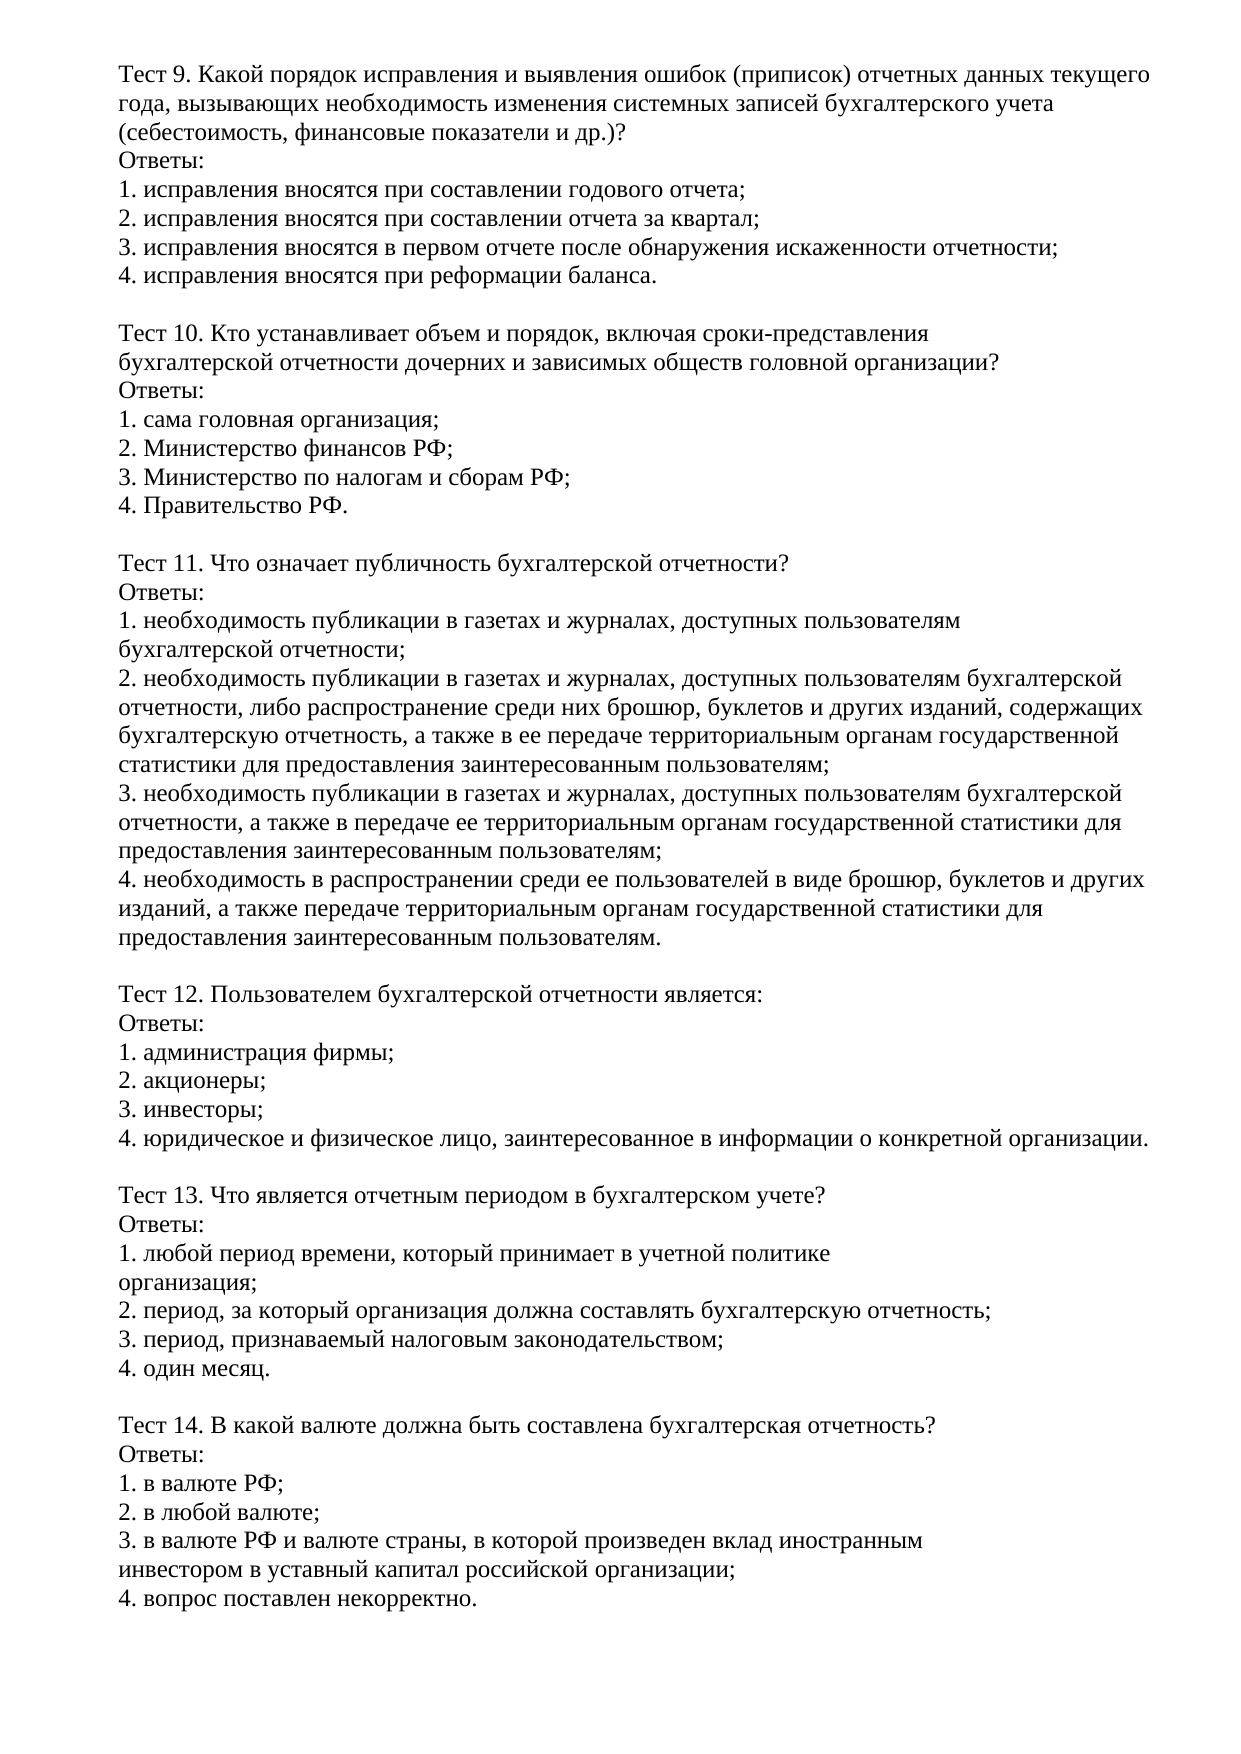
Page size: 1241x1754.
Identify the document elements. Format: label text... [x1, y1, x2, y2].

text 2. исправления вносятся при составлении отчета за квартал; [118, 203, 1181, 232]
text 1. необходимость публикации в газетах и журналах, доступных пользователям [118, 605, 1181, 634]
text Ответы: [118, 1439, 1181, 1468]
text 4. Правительство РФ. [118, 490, 1181, 519]
text 1. администрация фирмы; [118, 1037, 1181, 1065]
text Тест 9. Какой порядок исправления и выявления ошибок (приписок) отчетных данных текущего года, вызывающих необходимость изменения системных записей бухгалтерского учета (себестоимость, финансовые показатели и др.)? [118, 59, 1181, 145]
text Тест 10. Кто устанавливает объем и порядок, включая сроки-представления [118, 318, 1181, 347]
text Тест 12. Пользователем бухгалтерской отчетности является: [118, 979, 1181, 1008]
text 2. период, за который организация должна составлять бухгалтерскую отчетность; [118, 1295, 1181, 1324]
text 1. сама головная организация; [118, 404, 1181, 433]
text 1. любой период времени, который принимает в учетной политике [118, 1238, 1181, 1267]
text 3. необходимость публикации в газетах и журналах, доступных пользователям бухгалтерской отчетности, а также в передаче ее территориальным органам государственной статистики для предоставления заинтересованным пользователям; [118, 778, 1181, 864]
text Ответы: [118, 1209, 1181, 1238]
text 2. Министерство финансов РФ; [118, 433, 1181, 462]
text 3. исправления вносятся в первом отчете после обнаружения искаженности отчетности; [118, 232, 1181, 260]
text 1. исправления вносятся при составлении годового отчета; [118, 174, 1181, 203]
text 3. инвесторы; [118, 1094, 1181, 1123]
text Ответы: [118, 577, 1181, 605]
text бухгалтерской отчетности дочерних и зависимых обществ головной организации? [118, 347, 1181, 375]
text Ответы: [118, 375, 1181, 404]
text 2. акционеры; [118, 1065, 1181, 1094]
text Ответы: [118, 145, 1181, 174]
text бухгалтерской отчетности; [118, 634, 1181, 663]
text организация; [118, 1267, 1181, 1295]
text инвестором в уставный капитал российской организации; [118, 1554, 1181, 1583]
text 4. юридическое и физическое лицо, заинтересованное в информации о конкретной организации. [118, 1123, 1181, 1152]
text 3. период, признаваемый налоговым законодательством; [118, 1324, 1181, 1353]
text 2. в любой валюте; [118, 1497, 1181, 1525]
text Ответы: [118, 1008, 1181, 1037]
text 2. необходимость публикации в газетах и журналах, доступных пользователям бухгалтерской отчетности, либо распространение среди них брошюр, буклетов и других изданий, содержащих бухгалтерскую отчетность, а также в ее передаче территориальным органам государственной статистики для предоставления заинтересованным пользователям; [118, 663, 1181, 778]
text Тест 11. Что означает публичность бухгалтерской отчетности? [118, 548, 1181, 577]
text Тест 14. В какой валюте должна быть составлена бухгалтерская отчетность? [118, 1410, 1181, 1439]
text 4. необходимость в распространении среди ее пользователей в виде брошюр, буклетов и других изданий, а также передаче территориальным органам государственной статистики для предоставления заинтересованным пользователям. [118, 864, 1181, 950]
text Тест 13. Что является отчетным периодом в бухгалтерском учете? [118, 1180, 1181, 1209]
text 4. один месяц. [118, 1353, 1181, 1382]
text 4. вопрос поставлен некорректно. [118, 1583, 1181, 1612]
text 1. в валюте РФ; [118, 1468, 1181, 1497]
text 3. Министерство по налогам и сборам РФ; [118, 462, 1181, 490]
text 4. исправления вносятся при реформации баланса. [118, 260, 1181, 289]
text 3. в валюте РФ и валюте страны, в которой произведен вклад иностранным [118, 1525, 1181, 1554]
